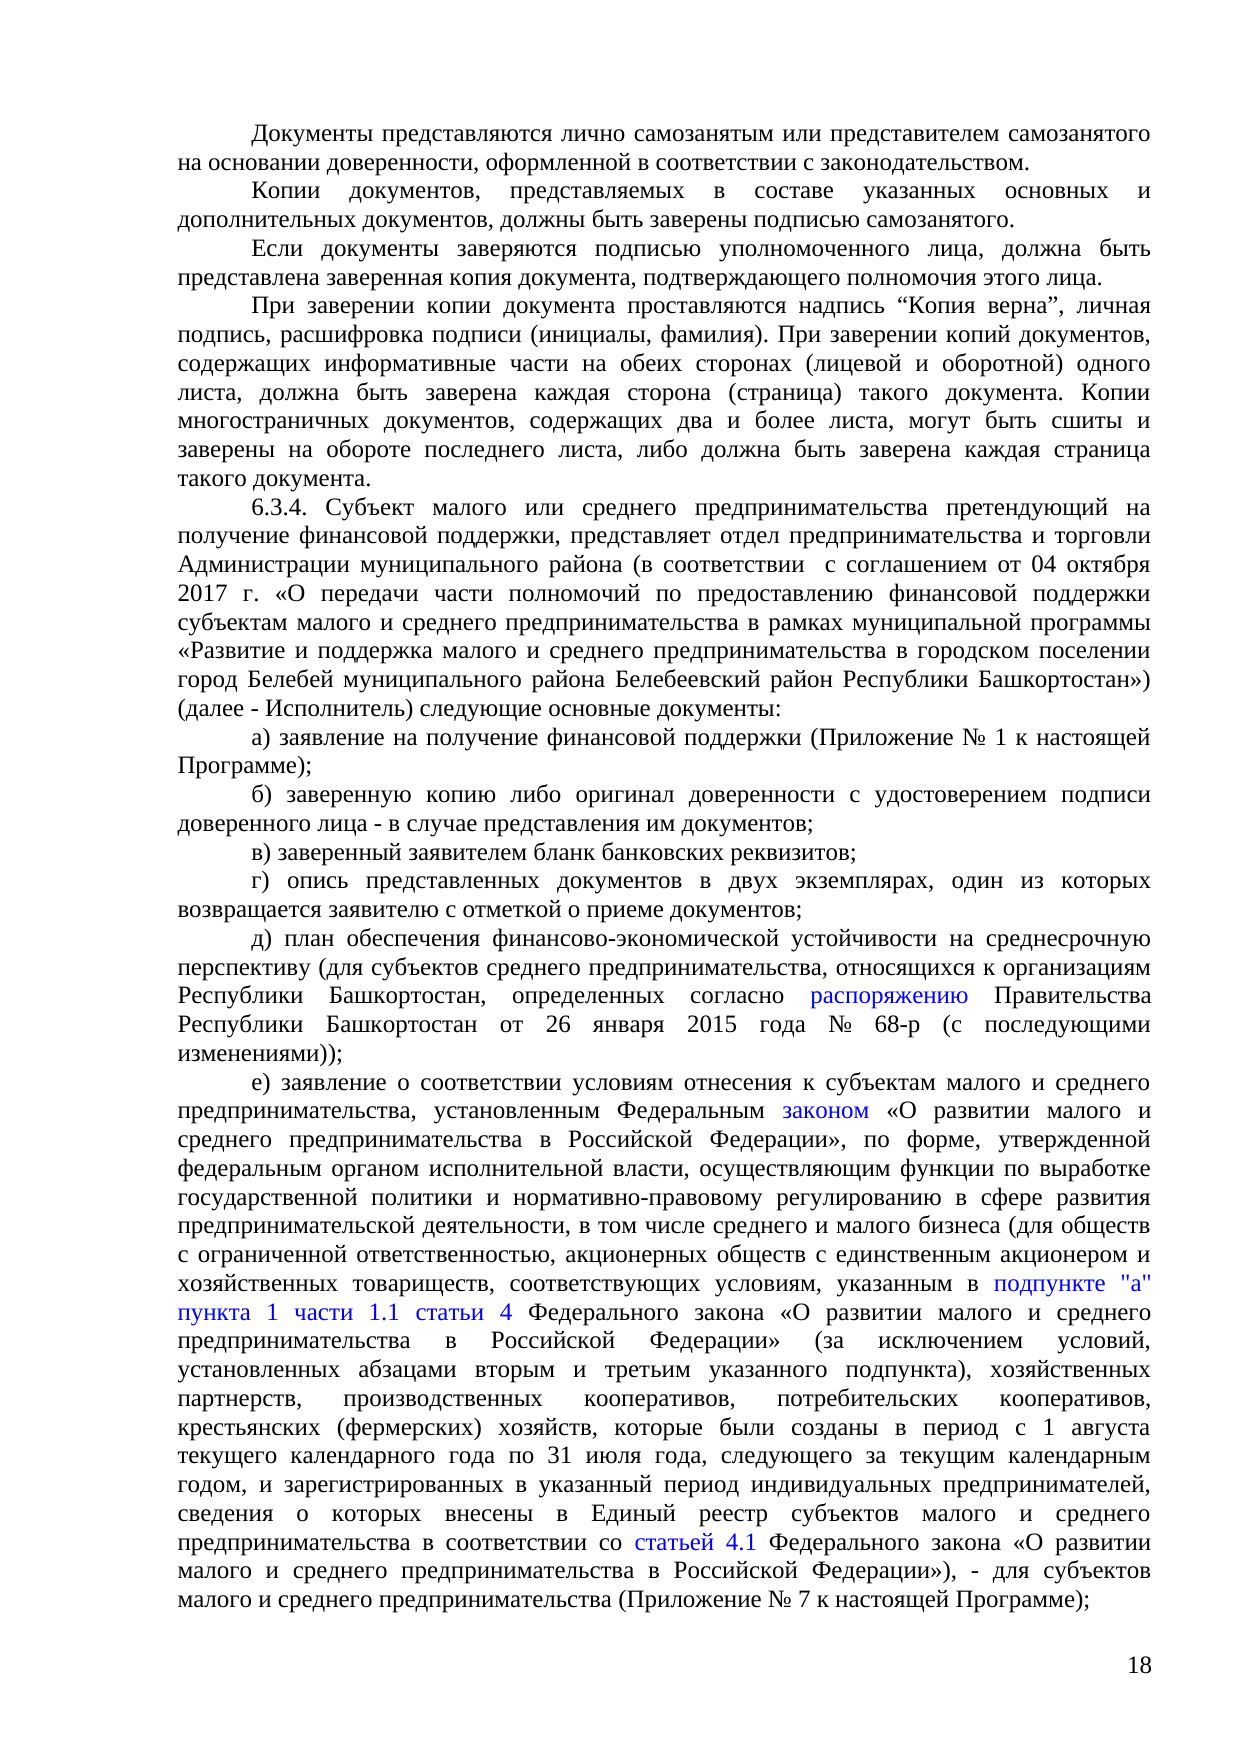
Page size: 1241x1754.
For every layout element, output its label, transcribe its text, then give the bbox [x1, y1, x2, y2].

text д) план обеспечения финансово-экономической устойчивости на среднесрочную перспективу (для субъектов среднего предпринимательства, относящихся к организациям Республики Башкортостан, определенных согласно распоряжению Правительства Республики Башкортостан от 26 января 2015 года № 68-р (с последующими изменениями)); [177, 923, 1152, 1067]
text 6.3.4. Субъект малого или среднего предпринимательства претендующий на получение финансовой поддержки, представляет отдел предпринимательства и торговли Администрации муниципального района (в соответствии с соглашением от 04 октября 2017 г. «О передачи части полномочий по предоставлению финансовой поддержки субъектам малого и среднего предпринимательства в рамках муниципальной программы «Развитие и поддержка малого и среднего предпринимательства в городском поселении город Белебей муниципального района Белебеевский район Республики Башкортостан») (далее - Исполнитель) следующие основные документы: [177, 492, 1152, 722]
text а) заявление на получение финансовой поддержки (Приложение № 1 к настоящей Программе); [177, 722, 1152, 779]
text е) заявление о соответствии условиям отнесения к субъектам малого и среднего предпринимательства, установленным Федеральным законом «О развитии малого и среднего предпринимательства в Российской Федерации», по форме, утвержденной федеральным органом исполнительной власти, осуществляющим функции по выработке государственной политики и нормативно-правовому регулированию в сфере развития предпринимательской деятельности, в том числе среднего и малого бизнеса (для обществ с ограниченной ответственностью, акционерных обществ с единственным акционером и хозяйственных товариществ, соответствующих условиям, указанным в подпункте "а" пункта 1 части 1.1 статьи 4 Федерального закона «О развитии малого и среднего предпринимательства в Российской Федерации» (за исключением условий, установленных абзацами вторым и третьим указанного подпункта), хозяйственных партнерств, производственных кооперативов, потребительских кооперативов, крестьянских (фермерских) хозяйств, которые были созданы в период с 1 августа текущего календарного года по 31 июля года, следующего за текущим календарным годом, и зарегистрированных в указанный период индивидуальных предпринимателей, сведения о которых внесены в Единый реестр субъектов малого и среднего предпринимательства в соответствии со статьей 4.1 Федерального закона «О развитии малого и среднего предпринимательства в Российской Федерации»), - для субъектов малого и среднего предпринимательства (Приложение № 7 к настоящей Программе); [177, 1067, 1152, 1613]
text б) заверенную копию либо оригинал доверенности с удостоверением подписи доверенного лица - в случае представления им документов; [177, 779, 1152, 837]
text При заверении копии документа проставляются надпись “Копия верна”, личная подпись, расшифровка подписи (инициалы, фамилия). При заверении копий документов, содержащих информативные части на обеих сторонах (лицевой и оборотной) одного листа, должна быть заверена каждая сторона (страница) такого документа. Копии многостраничных документов, содержащих два и более листа, могут быть сшиты и заверены на обороте последнего листа, либо должна быть заверена каждая страница такого документа. [177, 291, 1152, 492]
text Копии документов, представляемых в составе указанных основных и дополнительных документов, должны быть заверены подписью самозанятого. [177, 176, 1152, 233]
text в) заверенный заявителем бланк банковских реквизитов; [177, 837, 1152, 866]
text Документы представляются лично самозанятым или представителем самозанятого на основании доверенности, оформленной в соответствии с законодательством. [177, 118, 1152, 176]
text г) опись представленных документов в двух экземплярах, один из которых возвращается заявителю с отметкой о приеме документов; [177, 866, 1152, 923]
text Если документы заверяются подписью уполномоченного лица, должна быть представлена заверенная копия документа, подтверждающего полномочия этого лица. [177, 233, 1152, 291]
